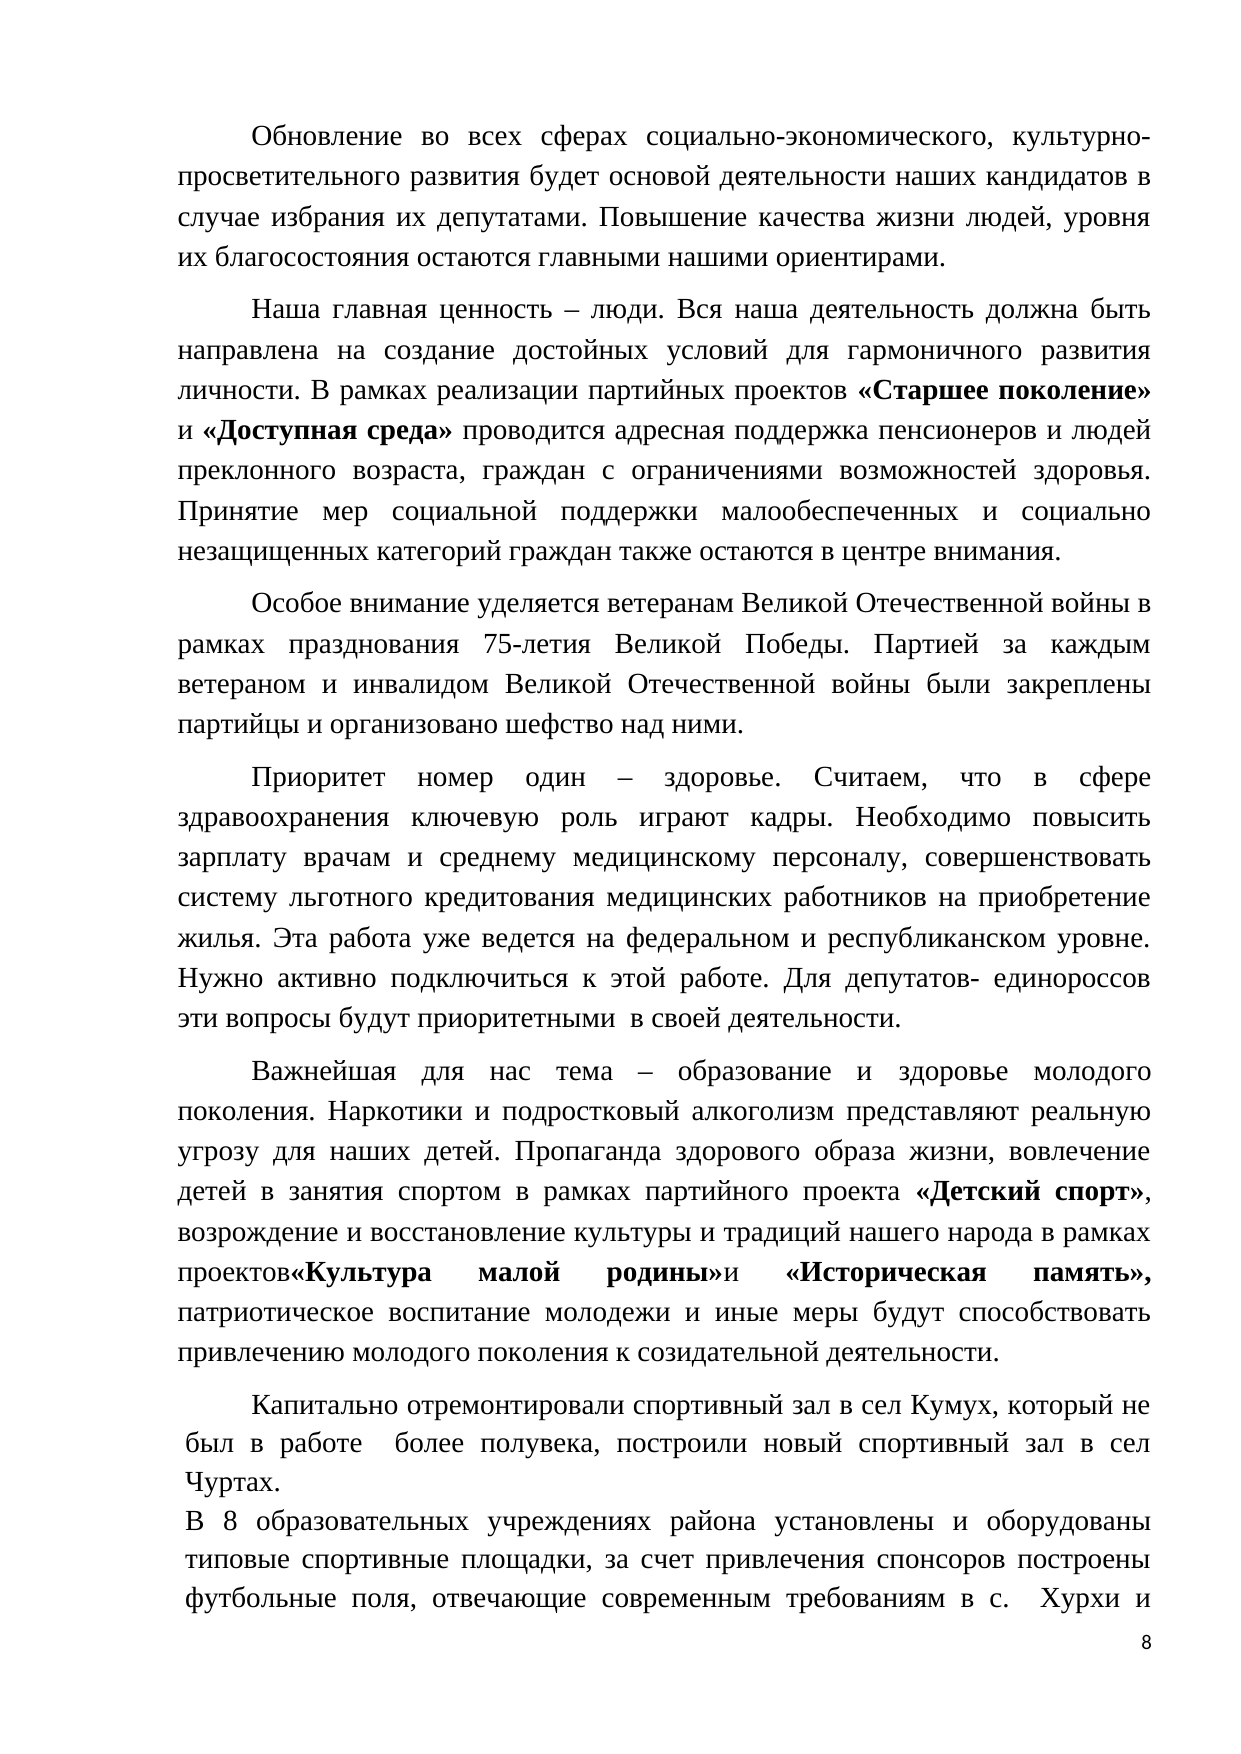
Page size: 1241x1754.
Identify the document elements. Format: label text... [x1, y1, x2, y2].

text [185, 1503, 1152, 1613]
text Особое внимание уделяется ветеранам Великой Отечественной войны в рамках празднования 75-летия Великой Победы. Партией за каждым ветераном и инвалидом Великой Отечественной войны были закреплены партийцы и организовано шефство над ними. [177, 586, 1152, 740]
text Обновление во всех сферах социально-экономического, культурно-просветительного развития будет основой деятельности наших кандидатов в случае избрания их депутатами. Повышение качества жизни людей, уровня их благосостояния остаются главными нашими ориентирами. [177, 118, 1152, 272]
text Важнейшая для нас тема – образование и здоровье молодого поколения. Наркотики и подростковый алкоголизм представляют реальную угрозу для наших детей. Пропаганда здорового образа жизни, вовлечение детей в занятия спортом в рамках партийного проекта «Детский спорт», возрождение и восстановление культуры и традиций нашего народа в рамках проектов«Культура малой родины»и «Историческая память», патриотическое воспитание молодежи и иные меры будут способствовать привлечению молодого поколения к созидательной деятельности. [177, 1053, 1152, 1368]
text Наша главная ценность – люди. Вся наша деятельность должна быть направлена на создание достойных условий для гармоничного развития личности. В рамках реализации партийных проектов «Старшее поколение» и «Доступная среда» проводится адресная поддержка пенсионеров и людей преклонного возраста, граждан с ограничениями возможностей здоровья. Принятие мер социальной поддержки малообеспеченных и социально незащищенных категорий граждан также остаются в центре внимания. [177, 292, 1152, 566]
text Приоритет номер один – здоровье. Считаем, что в сфере здравоохранения ключевую роль играют кадры. Необходимо повысить зарплату врачам и среднему медицинскому персоналу, совершенствовать систему льготного кредитования медицинских работников на приобретение жилья. Эта работа уже ведется на федеральном и республиканском уровне. Нужно активно подключиться к этой работе. Для депутатов- единороссов эти вопросы будут приоритетными в своей деятельности. [177, 759, 1152, 1034]
text Капитально отремонтировали спортивный зал в сел Кумух, который не был в работе более полувека, построили новый спортивный зал в сел Чуртах. [185, 1387, 1152, 1498]
